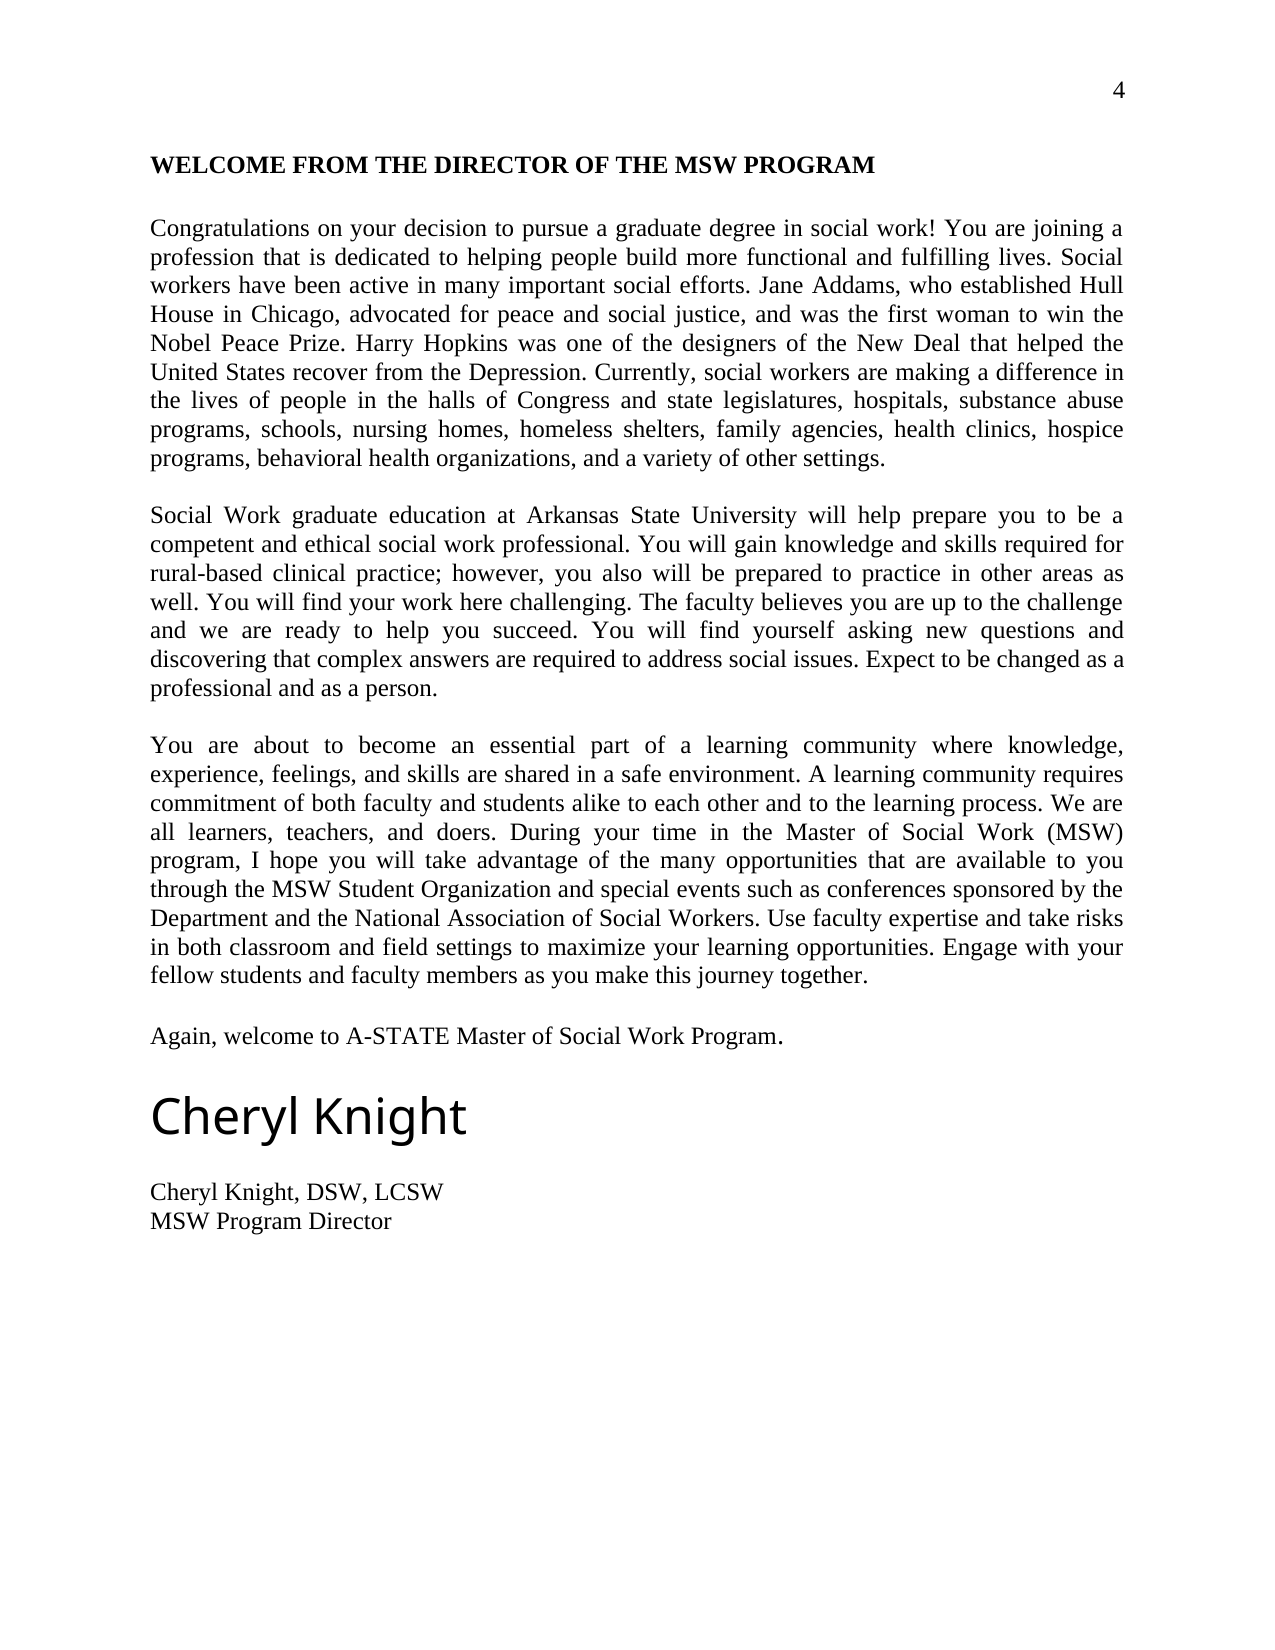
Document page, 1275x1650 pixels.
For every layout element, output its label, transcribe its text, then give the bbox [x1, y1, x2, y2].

subtitle WELCOME FROM THE DIRECTOR OF THE MSW PROGRAM [150, 150, 1125, 179]
text Cheryl Knight, DSW, LCSW [150, 1177, 1125, 1206]
text Cheryl Knight [150, 1081, 1125, 1149]
text Social Work graduate education at Arkansas State University will help prepare you to be a competent and ethical social work professional. You will gain knowledge and skills required for rural-based clinical practice; however, you also will be prepared to practice in other areas as well. You will find your work here challenging. The faculty believes you are up to the challenge and we are ready to help you succeed. You will find yourself asking new questions and discovering that complex answers are required to address social issues. Expect to be changed as a professional and as a person. [150, 500, 1125, 702]
text Again, welcome to A-STATE Master of Social Work Program. [150, 1018, 1125, 1052]
text Congratulations on your decision to pursue a graduate degree in social work! You are joining a profession that is dedicated to helping people build more functional and fulfilling lives. Social workers have been active in many important social efforts. Jane Addams, who established Hull House in Chicago, advocated for peace and social justice, and was the first woman to win the Nobel Peace Prize. Harry Hopkins was one of the designers of the New Deal that helped the United States recover from the Depression. Currently, social workers are making a difference in the lives of people in the halls of Congress and state legislatures, hospitals, substance abuse programs, schools, nursing homes, homeless shelters, family agencies, health clinics, hospice programs, behavioral health organizations, and a variety of other settings. [150, 213, 1125, 472]
text MSW Program Director [150, 1206, 1125, 1235]
text You are about to become an essential part of a learning community where knowledge, experience, feelings, and skills are shared in a safe environment. A learning community requires commitment of both faculty and students alike to each other and to the learning process. We are all learners, teachers, and doers. During your time in the Master of Social Work (MSW) program, I hope you will take advantage of the many opportunities that are available to you through the MSW Student Organization and special events such as conferences sponsored by the Department and the National Association of Social Workers. Use faculty expertise and take risks in both classroom and field settings to maximize your learning opportunities. Engage with your fellow students and faculty members as you make this journey together. [150, 730, 1125, 989]
